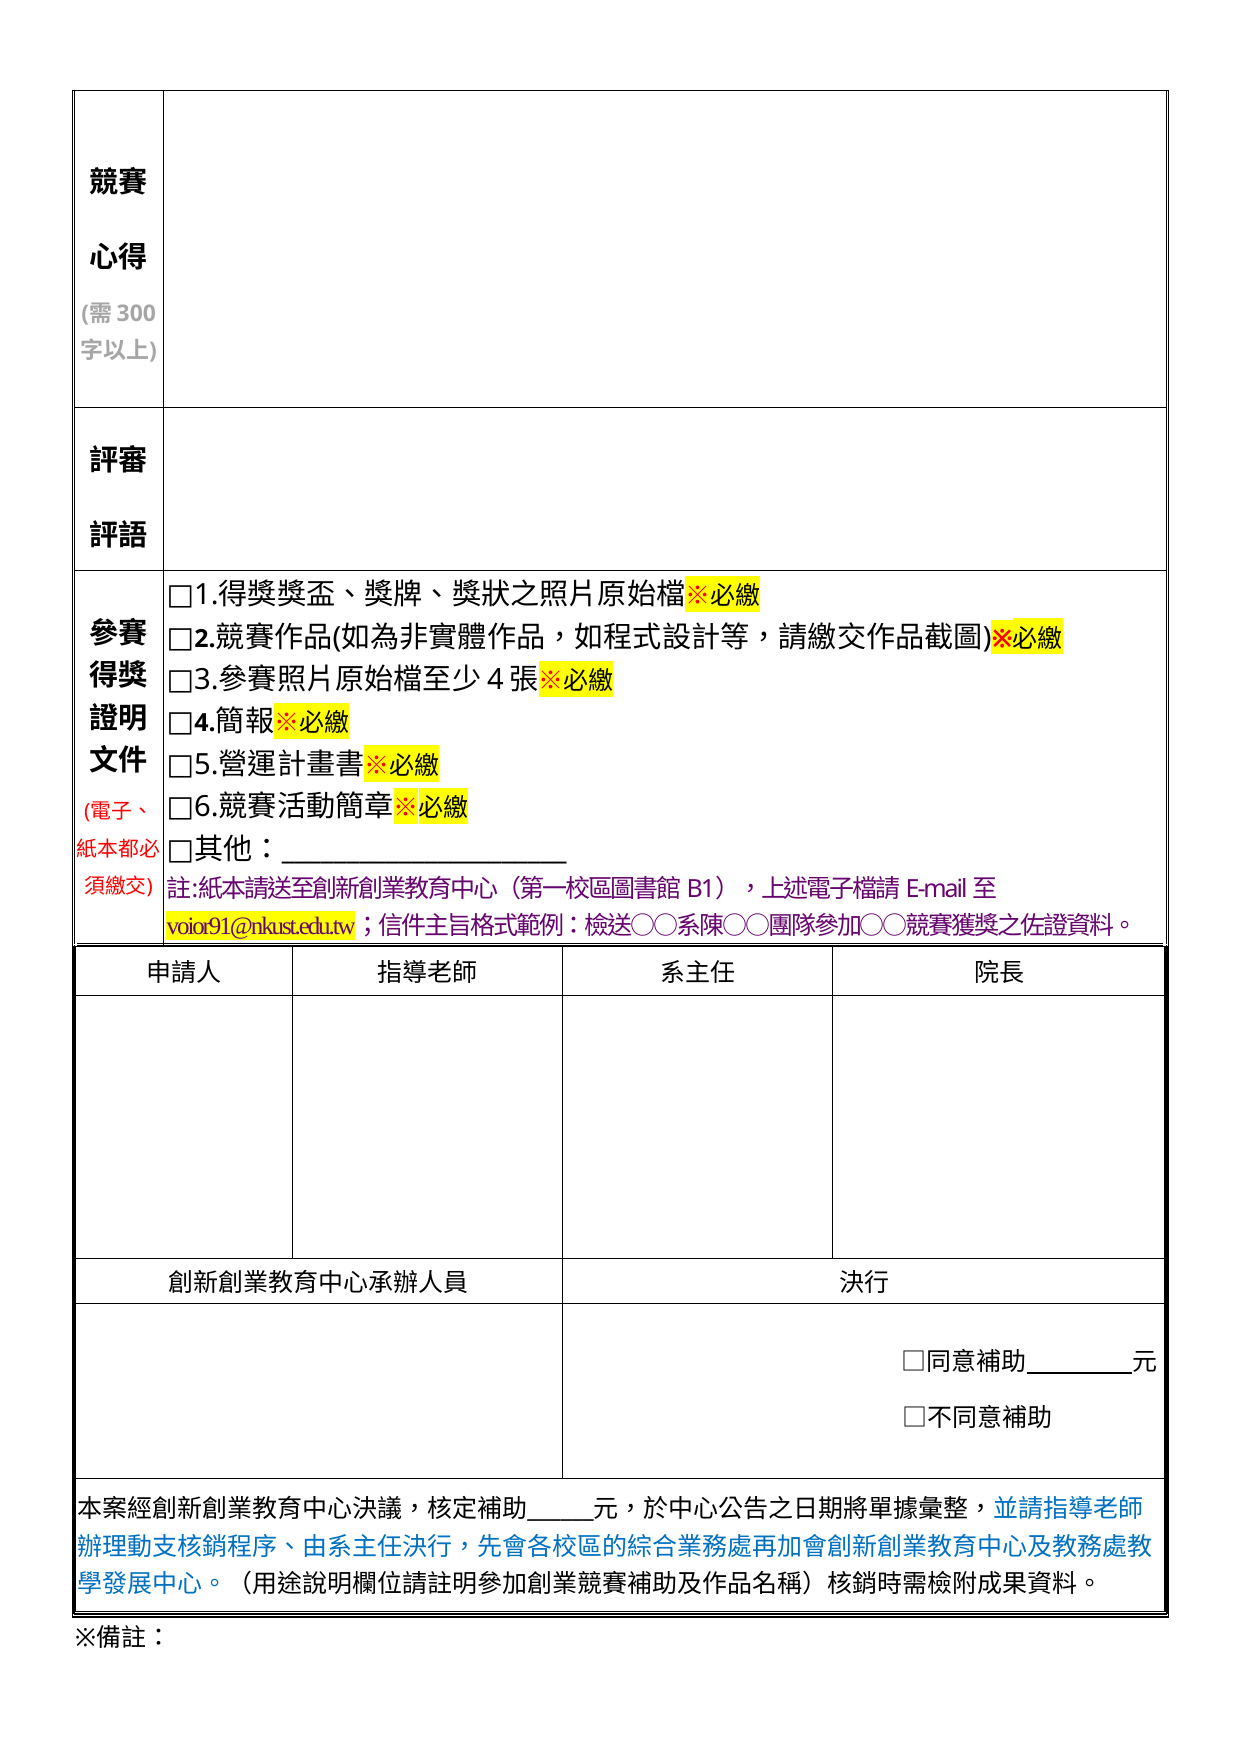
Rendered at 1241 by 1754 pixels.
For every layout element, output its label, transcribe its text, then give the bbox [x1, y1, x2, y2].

table_cell [76, 1304, 562, 1478]
table_cell [833, 996, 1164, 1258]
table_cell [563, 1259, 1164, 1303]
table_cell [293, 996, 562, 1258]
table_cell [164, 408, 1166, 570]
table_cell □1.得獎獎盃、獎牌、獎狀之照片原始檔※必繳 □2.競賽作品(如為非實體作品，如程式設計等，請繳交作品截圖)※必繳 □3.參賽照片原始檔至少4張※必繳 □4.簡報※必繳 □5.營運計畫書※必繳 □6.競賽活動簡章※必繳 □其他：______________________ 註:紙本請送至創新創業教育中心（第一校區圖書館B1），上述電子檔請E-mail至voior91@nkust.edu.tw；信件主旨格式範例：檢送○○系陳○○團隊參加○○競賽獲獎之佐證資料。 [164, 571, 1166, 943]
table_cell [76, 1479, 1164, 1611]
table_cell [164, 91, 1166, 407]
table_cell [563, 1304, 1164, 1478]
table_cell [76, 996, 292, 1258]
table_cell [76, 947, 292, 995]
table_cell 競賽心得(需300字以上) [75, 91, 163, 407]
table_cell 參賽得獎 證明文件 (電子、紙本都必須繳交) [75, 571, 163, 943]
table_cell [563, 996, 832, 1258]
table_cell [293, 947, 562, 995]
text ※備註： [1, 1617, 1165, 1654]
table_cell [833, 947, 1164, 995]
table_cell [76, 1259, 562, 1303]
table_cell 評審評語 [75, 408, 163, 570]
table_cell [563, 947, 832, 995]
